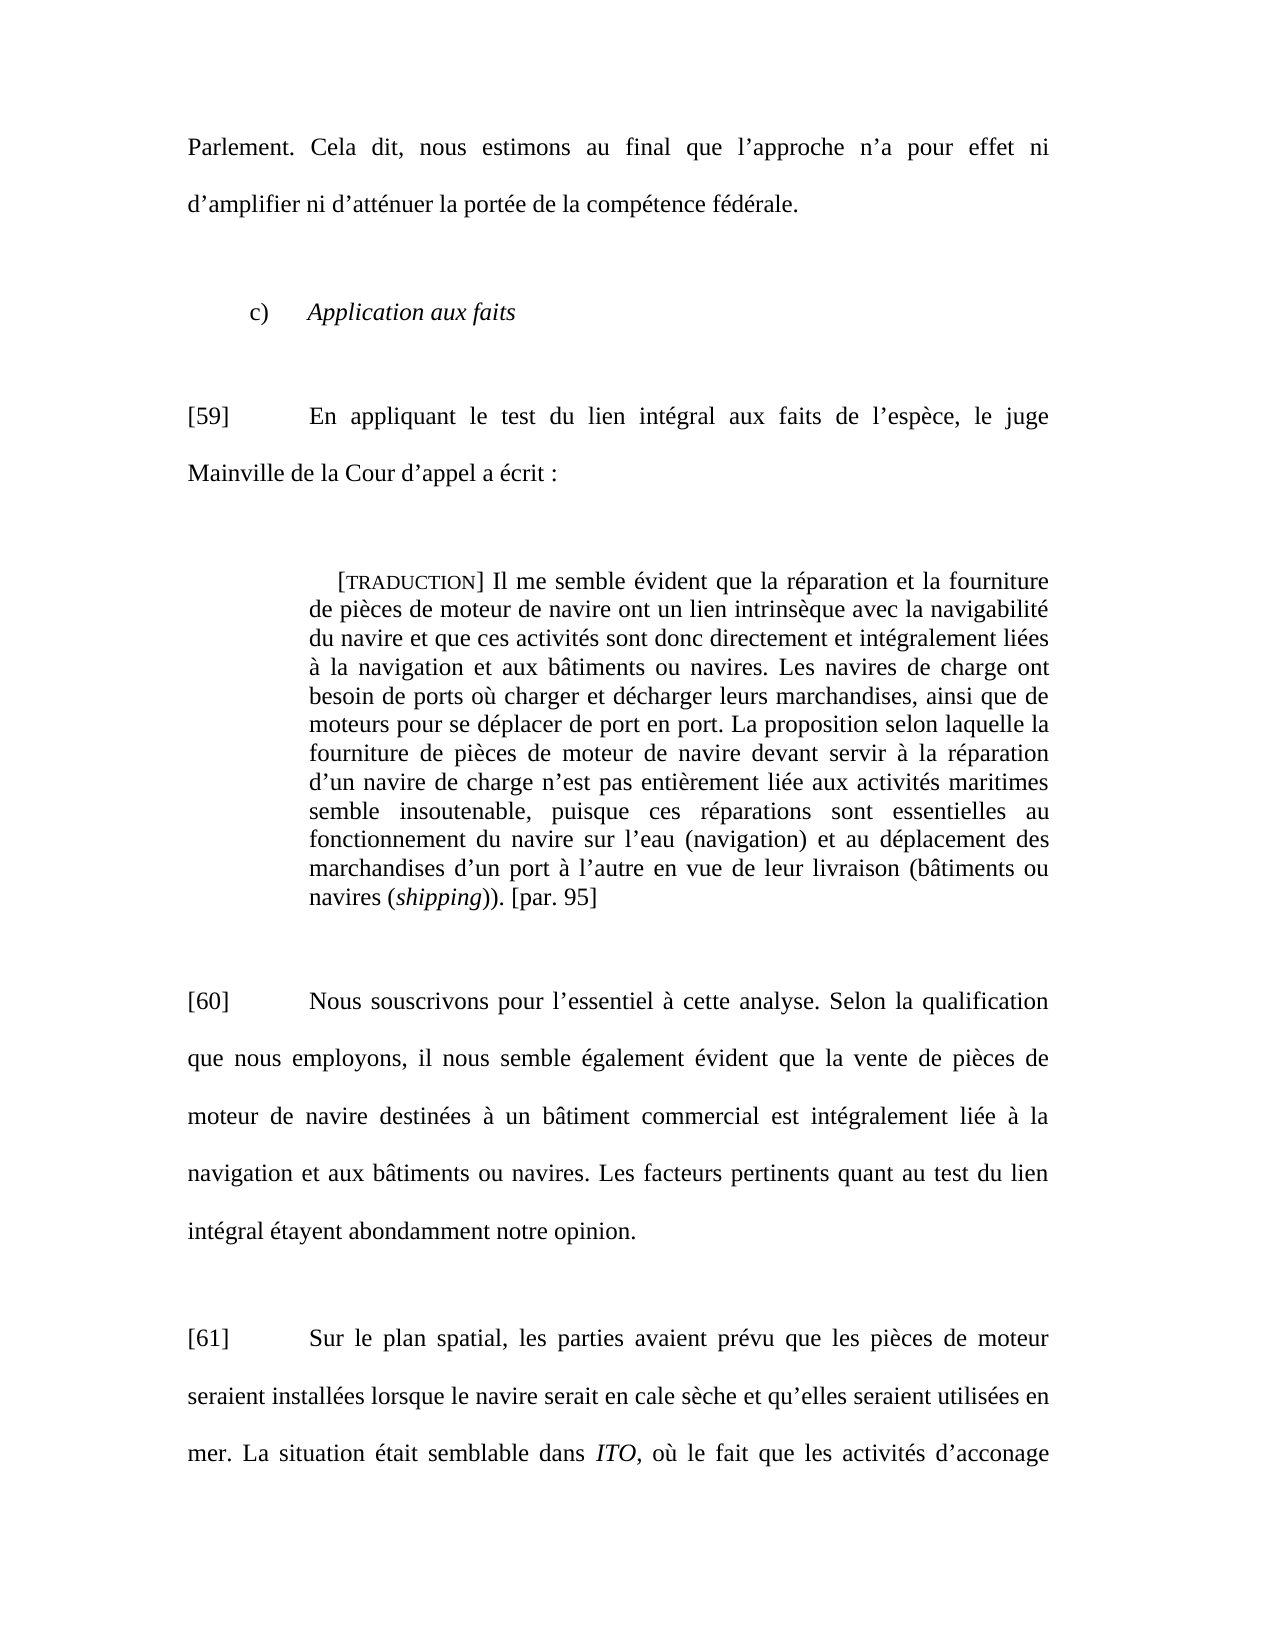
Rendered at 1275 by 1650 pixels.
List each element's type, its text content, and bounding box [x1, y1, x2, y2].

text Nous souscrivons pour l’essentiel à cette analyse. Selon la qualification que nous employons, il nous semble également évident que la vente de pièces de moteur de navire destinées à un bâtiment commercial est intégralement liée à la navigation et aux bâtiments ou navires. Les facteurs pertinents quant au test du lien intégral étayent abondamment notre opinion. [187, 986, 1050, 1244]
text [187, 1323, 1050, 1467]
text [187, 132, 1050, 218]
title Application aux faits [249, 297, 1050, 326]
text En appliquant le test du lien intégral aux faits de l’espèce, le juge Mainville de la Cour d’appel a écrit : [187, 401, 1050, 487]
text [traduction] Il me semble évident que la réparation et la fourniture de pièces de moteur de navire ont un lien intrinsèque avec la navigabilité du navire et que ces activités sont donc directement et intégralement liées à la navigation et aux bâtiments ou navires. Les navires de charge ont besoin de ports où charger et décharger leurs marchandises, ainsi que de moteurs pour se déplacer de port en port. La proposition selon laquelle la fourniture de pièces de moteur de navire devant servir à la réparation d’un navire de charge n’est pas entièrement liée aux activités maritimes semble insoutenable, puisque ces réparations sont essentielles au fonctionnement du navire sur l’eau (navigation) et au déplacement des marchandises d’un port à l’autre en vue de leur livraison (bâtiments ou navires (shipping)). [par. 95] [309, 566, 1050, 911]
